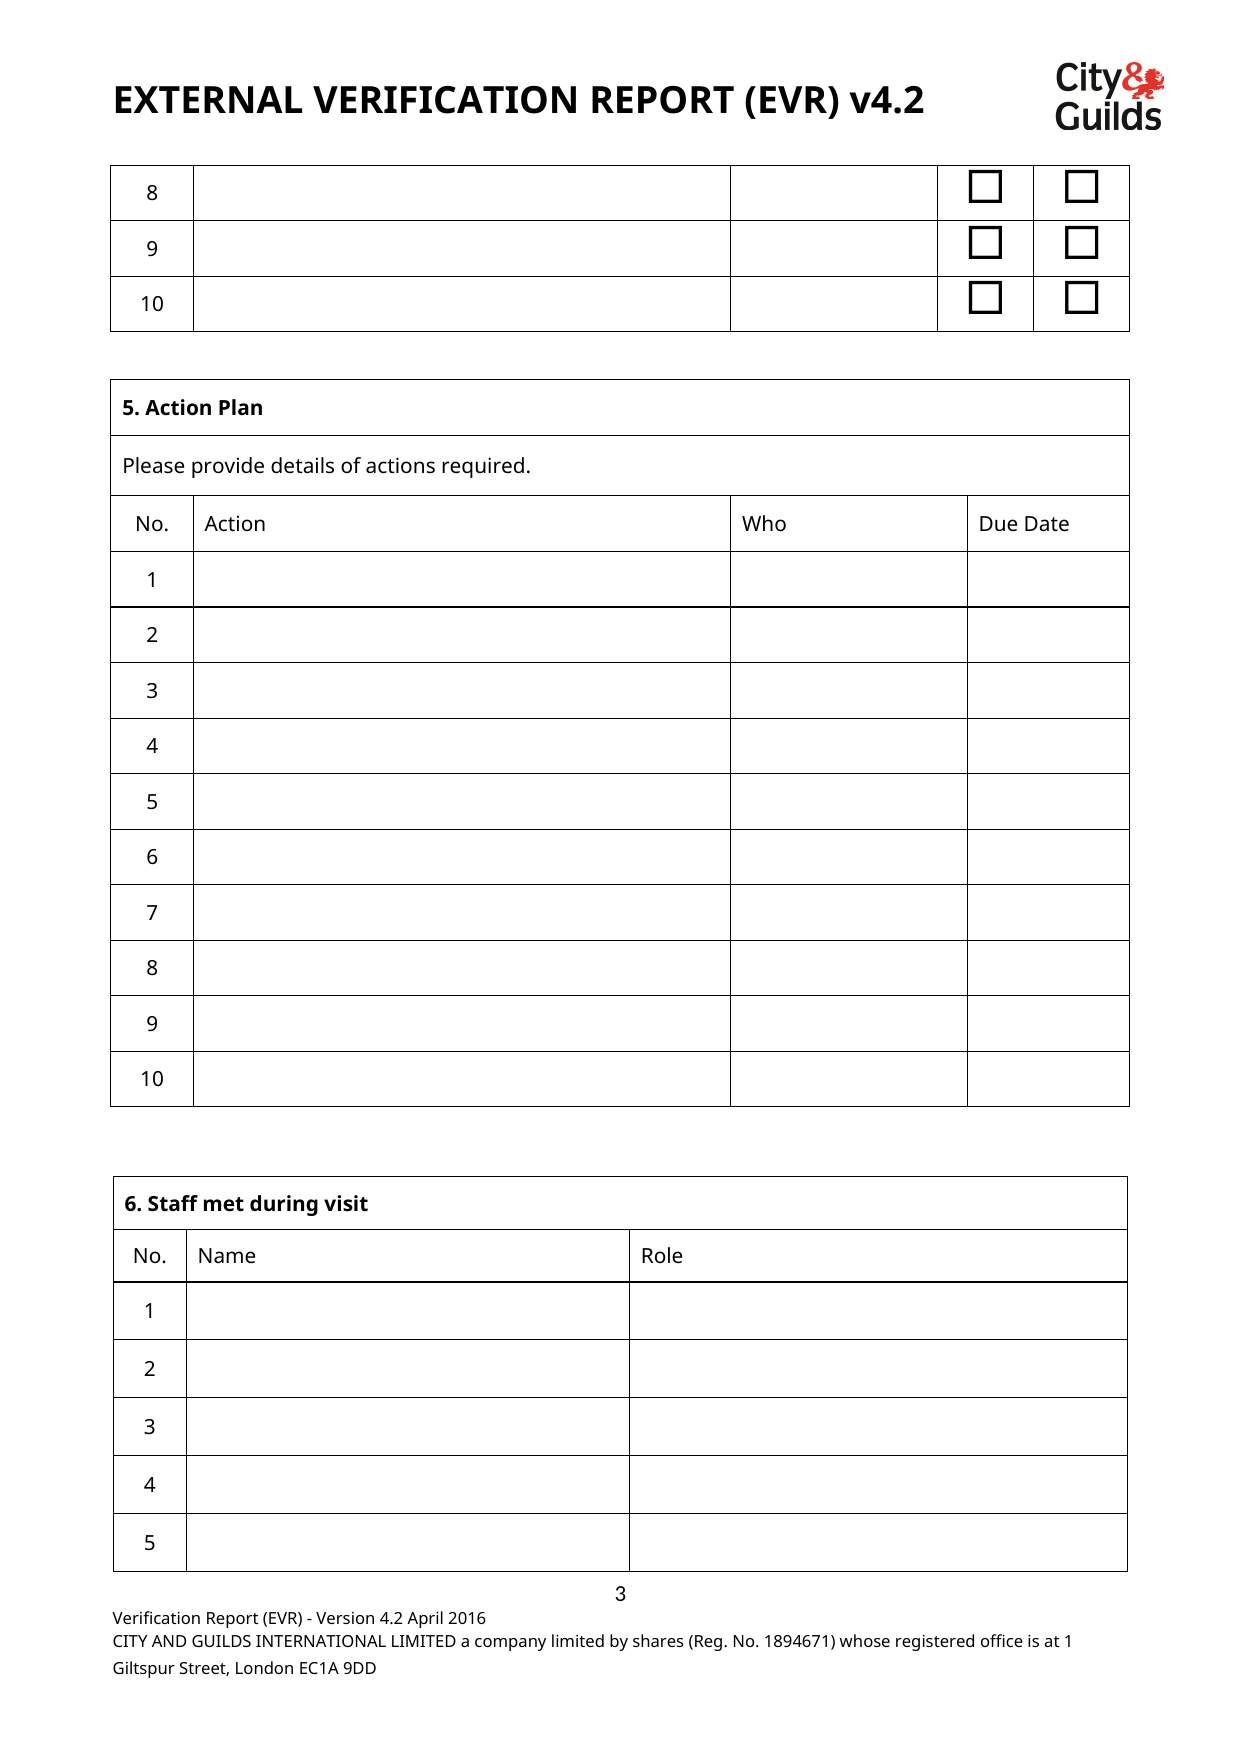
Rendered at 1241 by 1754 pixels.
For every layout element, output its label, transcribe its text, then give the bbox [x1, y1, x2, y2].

table_cell [731, 774, 967, 828]
table_cell [630, 1514, 1127, 1571]
table_cell [731, 719, 967, 773]
table_cell Action [194, 496, 730, 551]
table_cell 9 [111, 221, 193, 276]
picture [1054, 60, 1164, 130]
table_cell [187, 1340, 629, 1397]
table_cell [194, 941, 730, 995]
table_cell No. [114, 1230, 186, 1281]
table_cell [187, 1456, 629, 1513]
table_cell [968, 1052, 1129, 1106]
table_cell Name [187, 1230, 629, 1281]
table_cell 10 [111, 1052, 193, 1106]
table_cell [194, 885, 730, 939]
table_cell 2 [114, 1340, 186, 1397]
table_cell [194, 996, 730, 1051]
table_cell [968, 830, 1129, 884]
table_cell [630, 1398, 1127, 1455]
table_cell 5 [111, 774, 193, 828]
table_cell [968, 552, 1129, 606]
table_header 5. Action Plan [111, 380, 1129, 435]
table_cell [731, 166, 937, 220]
table_cell [968, 996, 1129, 1051]
table_cell [968, 941, 1129, 995]
table_cell [187, 1283, 629, 1339]
table_cell Role [630, 1230, 1127, 1281]
table_cell No. [111, 496, 193, 551]
table_cell [968, 885, 1129, 939]
table_cell [194, 830, 730, 884]
table_cell 1 [111, 552, 193, 606]
table_cell [731, 277, 937, 331]
table_cell [968, 663, 1129, 717]
table_cell [194, 221, 730, 276]
table_cell 7 [111, 885, 193, 939]
table_cell [194, 774, 730, 828]
table_cell 3 [111, 663, 193, 717]
table_cell [194, 552, 730, 606]
table_cell 9 [111, 996, 193, 1051]
table_cell Who [731, 496, 967, 551]
table_cell [731, 830, 967, 884]
table_cell 10 [111, 277, 193, 331]
table_cell [630, 1340, 1127, 1397]
table_cell [731, 552, 967, 606]
table_cell 4 [111, 719, 193, 773]
table_cell [731, 663, 967, 717]
table_cell 6 [111, 830, 193, 884]
table_header 6. Staff met during visit [114, 1177, 1127, 1229]
table_cell 8 [111, 941, 193, 995]
table_cell 5 [114, 1514, 186, 1571]
table_cell 8 [111, 166, 193, 220]
table_cell 3 [114, 1398, 186, 1455]
table_cell [731, 221, 937, 276]
table_cell 1 [114, 1283, 186, 1339]
table_cell Please provide details of actions required. [111, 436, 1129, 495]
table_cell [968, 719, 1129, 773]
table_cell [187, 1398, 629, 1455]
table_cell [968, 774, 1129, 828]
table_cell [731, 885, 967, 939]
table_cell [731, 1052, 967, 1106]
table_cell [194, 166, 730, 220]
table_cell [630, 1456, 1127, 1513]
table_cell 2 [111, 608, 193, 662]
table_cell [630, 1283, 1127, 1339]
table_cell [731, 996, 967, 1051]
table_cell [187, 1514, 629, 1571]
table_cell [731, 941, 967, 995]
table_cell [194, 719, 730, 773]
table_cell Due Date [968, 496, 1129, 551]
table_cell [968, 608, 1129, 662]
table_cell [194, 663, 730, 717]
table_cell [194, 608, 730, 662]
table_cell [194, 277, 730, 331]
table_cell 4 [114, 1456, 186, 1513]
table_cell [194, 1052, 730, 1106]
table_cell [731, 608, 967, 662]
